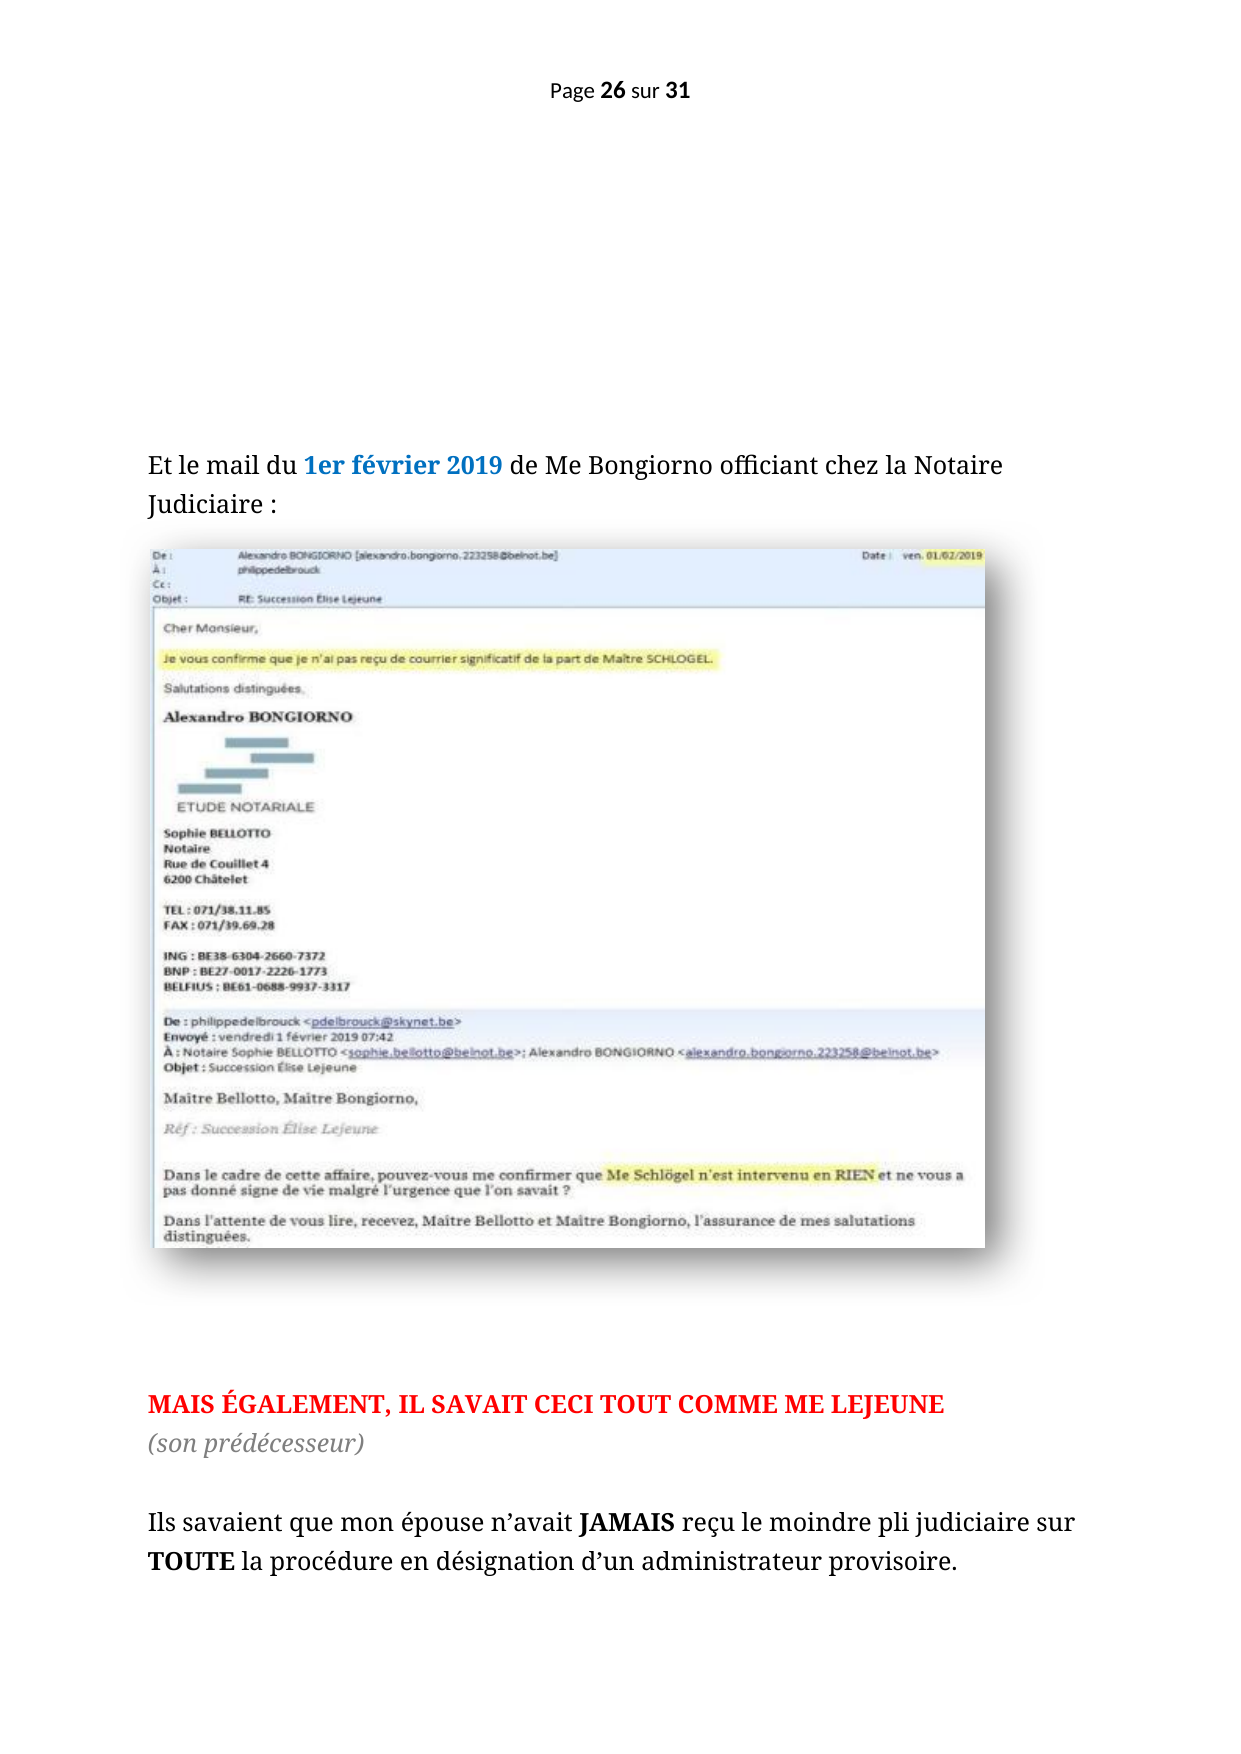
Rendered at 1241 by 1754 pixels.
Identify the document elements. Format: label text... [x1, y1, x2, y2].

text (son prédécesseur) [148, 1426, 1093, 1460]
text Ils savaient que mon épouse n’avait JAMAIS reçu le moindre pli judiciaire sur TOUTE la procédure en désignation d’un administrateur provisoire. [148, 1504, 1093, 1577]
text MAIS ÉGALEMENT, IL SAVAIT CECI TOUT COMME ME LEJEUNE [148, 1387, 1093, 1421]
text Et le mail du 1er février 2019 de Me Bongiorno officiant chez la Notaire Judiciaire : [148, 448, 1093, 521]
picture [150, 549, 985, 1248]
